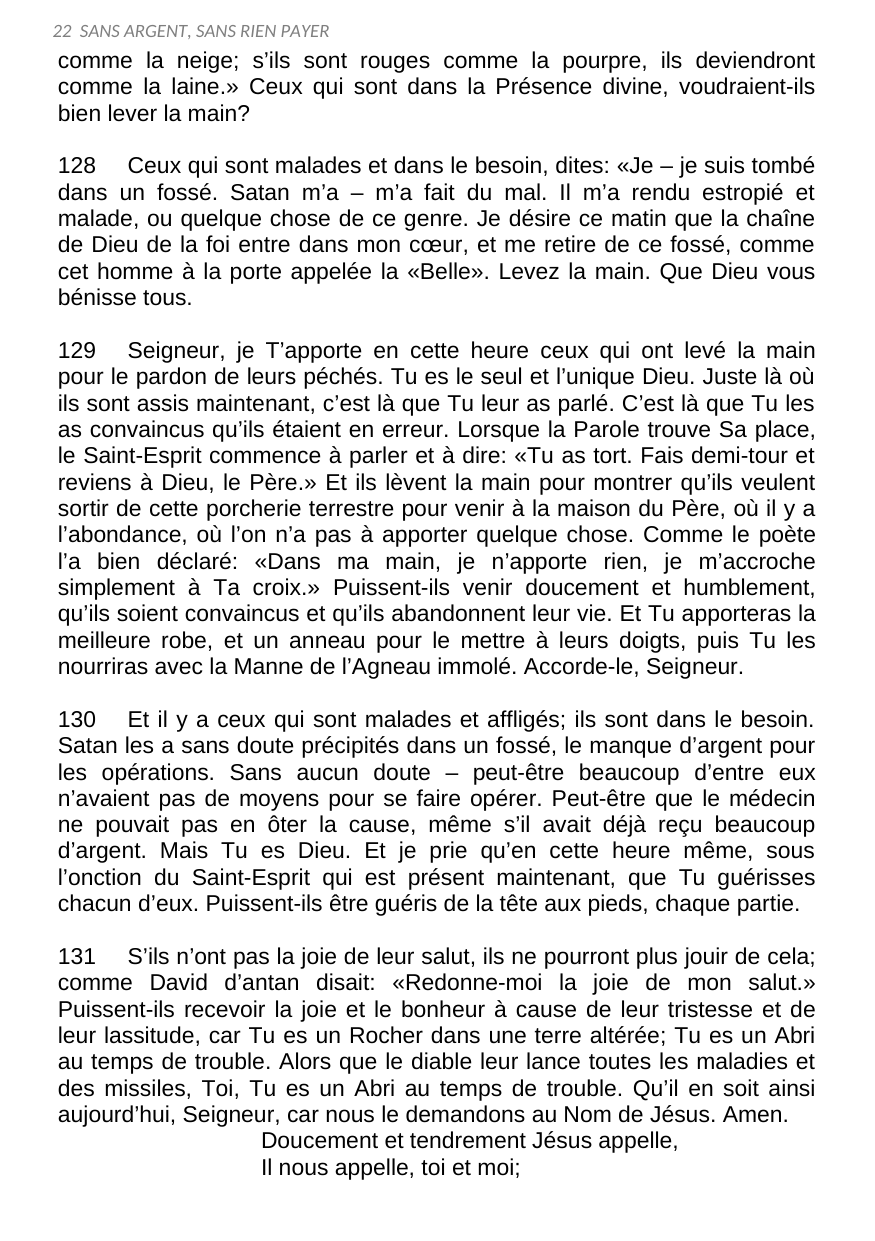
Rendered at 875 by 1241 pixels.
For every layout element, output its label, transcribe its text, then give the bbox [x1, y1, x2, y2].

text Doucement et tendrement Jésus appelle, [261, 1127, 717, 1154]
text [58, 47, 816, 126]
text 128 Ceux qui sont malades et dans le besoin, dites: «Je – je suis tombé dans un fossé. Satan m’a – m’a fait du mal. Il m’a rendu estropié et malade, ou quelque chose de ce genre. Je désire ce matin que la chaîne de Dieu de la foi entre dans mon cœur, et me retire de ce fossé, comme cet homme à la porte appelée la «Belle». Levez la main. Que Dieu vous bénisse tous. [58, 152, 816, 310]
text Il nous appelle, toi et moi; [261, 1154, 717, 1180]
text 131 S’ils n’ont pas la joie de leur salut, ils ne pourront plus jouir de cela; comme David d’antan disait: «Redonne-moi la joie de mon salut.» Puissent-ils recevoir la joie et le bonheur à cause de leur tristesse et de leur lassitude, car Tu es un Rocher dans une terre altérée; Tu es un Abri au temps de trouble. Alors que le diable leur lance toutes les maladies et des missiles, Toi, Tu es un Abri au temps de trouble. Qu’il en soit ainsi aujourd’hui, Seigneur, car nous le demandons au Nom de Jésus. Amen. [58, 943, 816, 1127]
text 130 Et il y a ceux qui sont malades et affligés; ils sont dans le besoin. Satan les a sans doute précipités dans un fossé, le manque d’argent pour les opérations. Sans aucun doute – peut-être beaucoup d’entre eux n’avaient pas de moyens pour se faire opérer. Peut-être que le médecin ne pouvait pas en ôter la cause, même s’il avait déjà reçu beaucoup d’argent. Mais Tu es Dieu. Et je prie qu’en cette heure même, sous l’onction du Saint-Esprit qui est présent maintenant, que Tu guérisses chacun d’eux. Puissent-ils être guéris de la tête aux pieds, chaque partie. [58, 706, 816, 917]
text 129 Seigneur, je T’apporte en cette heure ceux qui ont levé la main pour le pardon de leurs péchés. Tu es le seul et l’unique Dieu. Juste là où ils sont assis maintenant, c’est là que Tu leur as parlé. C’est là que Tu les as convaincus qu’ils étaient en erreur. Lorsque la Parole trouve Sa place, le Saint-Esprit commence à parler et à dire: «Tu as tort. Fais demi-tour et reviens à Dieu, le Père.» Et ils lèvent la main pour montrer qu’ils veulent sortir de cette porcherie terrestre pour venir à la maison du Père, où il y a l’abondance, où l’on n’a pas à apporter quelque chose. Comme le poète l’a bien déclaré: «Dans ma main, je n’apporte rien, je m’accroche simplement à Ta croix.» Puissent-ils venir doucement et humblement, qu’ils soient convaincus et qu’ils abandonnent leur vie. Et Tu apporteras la meilleure robe, et un anneau pour le mettre à leurs doigts, puis Tu les nourriras avec la Manne de l’Agneau immolé. Accorde-le, Seigneur. [58, 337, 816, 679]
